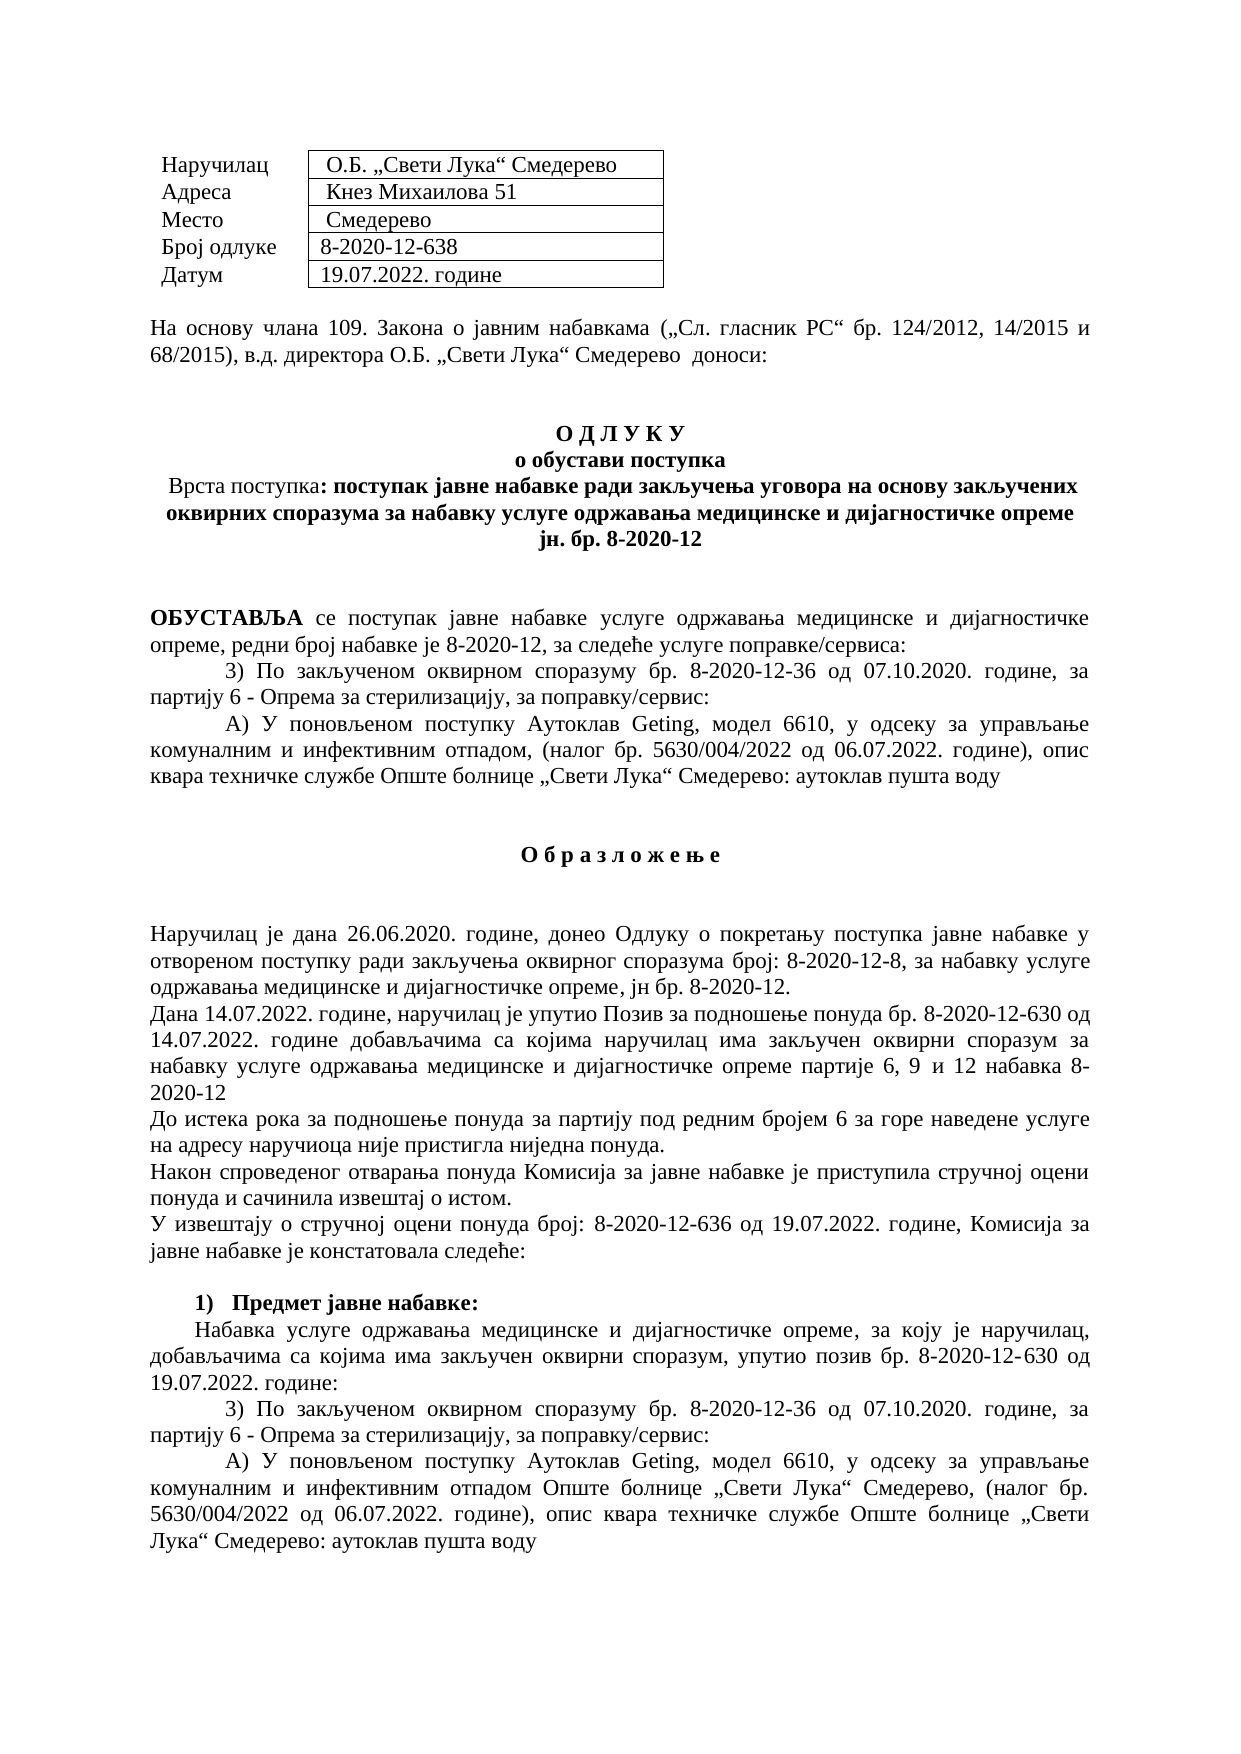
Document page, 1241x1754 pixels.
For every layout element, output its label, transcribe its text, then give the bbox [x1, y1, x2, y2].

text Набавка услуге одржавања медицинске и дијагностичке опреме, за коју је наручилац, добављачима са којима има закључен оквирни споразум, упутио позив бр. 8-2020-12-630 од 19.07.2022. године: [150, 1316, 1090, 1395]
text 3) По закљученом оквирном споразуму бр. 8-2020-12-36 од 07.10.2020. године, за партију 6 - Опрема за стерилизацију, за поправку/сервис: [150, 657, 1090, 710]
list Предмет јавне набавке: [194, 1289, 1090, 1316]
text До истека рока за подношење понуда за партију под редним бројем 6 за горе наведене услуге на адресу наручиоца није пристигла ниједна понуда. [150, 1105, 1090, 1158]
text У извештају о стручној оцени понуда број: 8-2020-12-636 од 19.07.2022. године, Комисија за јавне набавке је констатовала следеће: [150, 1210, 1090, 1263]
text A) У поновљеном поступку Аутоклав Geting, модел 6610, у одсеку за управљање комуналним и инфективним отпадом, (налог бр. 5630/004/2022 од 06.07.2022. године), опис квара техничке службе Опште болнице „Свети Лука“ Смедерево: аутоклав пушта воду [150, 710, 1090, 789]
text о обустави поступка [150, 446, 1090, 472]
text На основу члана 109. Закона о јавним набавкама („Сл. гласник РС“ бр. 124/2012, 14/2015 и 68/2015), в.д. директора О.Б. „Свети Лука“ Смедерево доноси: [150, 314, 1090, 367]
table_header О.Б. „Свети Лука“ Смедерево [309, 151, 663, 177]
text Врста поступка: поступак јавне набавке ради закључења уговора на основу закључених оквирних споразума за набавку услуге одржавања медицинске и дијагностичке опреме [150, 472, 1090, 525]
table_header Наручилац [150, 150, 308, 177]
text Наручилац је дана 26.06.2020. године, донео Одлуку о покретању поступка јавне набавке у отвореном поступку ради закључења оквирног споразума број: 8-2020-12-8, за набавку услуге одржавања медицинске и дијагностичке опреме, јн бр. 8-2020-12. [150, 921, 1090, 999]
table_cell 8-2020-12-638 [309, 233, 663, 259]
text 3) По закљученом оквирном споразуму бр. 8-2020-12-36 од 07.10.2020. године, за партију 6 - Опрема за стерилизацију, за поправку/сервис: [150, 1395, 1090, 1448]
table_cell Место [150, 205, 308, 232]
table_cell Кнез Михаилова 51 [309, 179, 663, 205]
text јн. бр. 8-2020-12 [150, 525, 1090, 552]
text О б р а з л о ж е њ е [150, 841, 1090, 868]
table_cell Адреса [150, 178, 308, 205]
table_cell 19.07.2022. године [309, 261, 663, 287]
text О Д Л У К У [150, 420, 1090, 446]
text Након спроведеног отварања понуда Комисија за јавне набавке је приступила стручној оцени понуда и сачинила извештај о истом. [150, 1158, 1090, 1210]
text ОБУСТАВЉА се поступак јавне набавке услуге одржавања медицинске и дијагностичке опреме, редни број набавке је 8-2020-12, за следеће услуге поправке/сервиса: [150, 604, 1090, 657]
table_cell Датум [150, 260, 308, 287]
table_cell Смедерево [309, 206, 663, 232]
text Дана 14.07.2022. године, наручилац је упутио Позив за подношење понуда бр. 8-2020-12-630 oд 14.07.2022. године добављачима са којима наручилац има закључен оквирни споразум за набавку услуге одржавања медицинске и дијагностичке опреме партијe 6, 9 и 12 набавка 8-2020-12 [150, 999, 1090, 1105]
table_cell Број одлуке [150, 232, 308, 259]
text A) У поновљеном поступку Аутоклав Geting, модел 6610, у одсеку за управљање комуналним и инфективним отпадом Опште болнице „Свети Лука“ Смедерево, (налог бр. 5630/004/2022 од 06.07.2022. године), опис квара техничке службе Опште болнице „Свети Лука“ Смедерево: аутоклав пушта воду [150, 1448, 1090, 1553]
